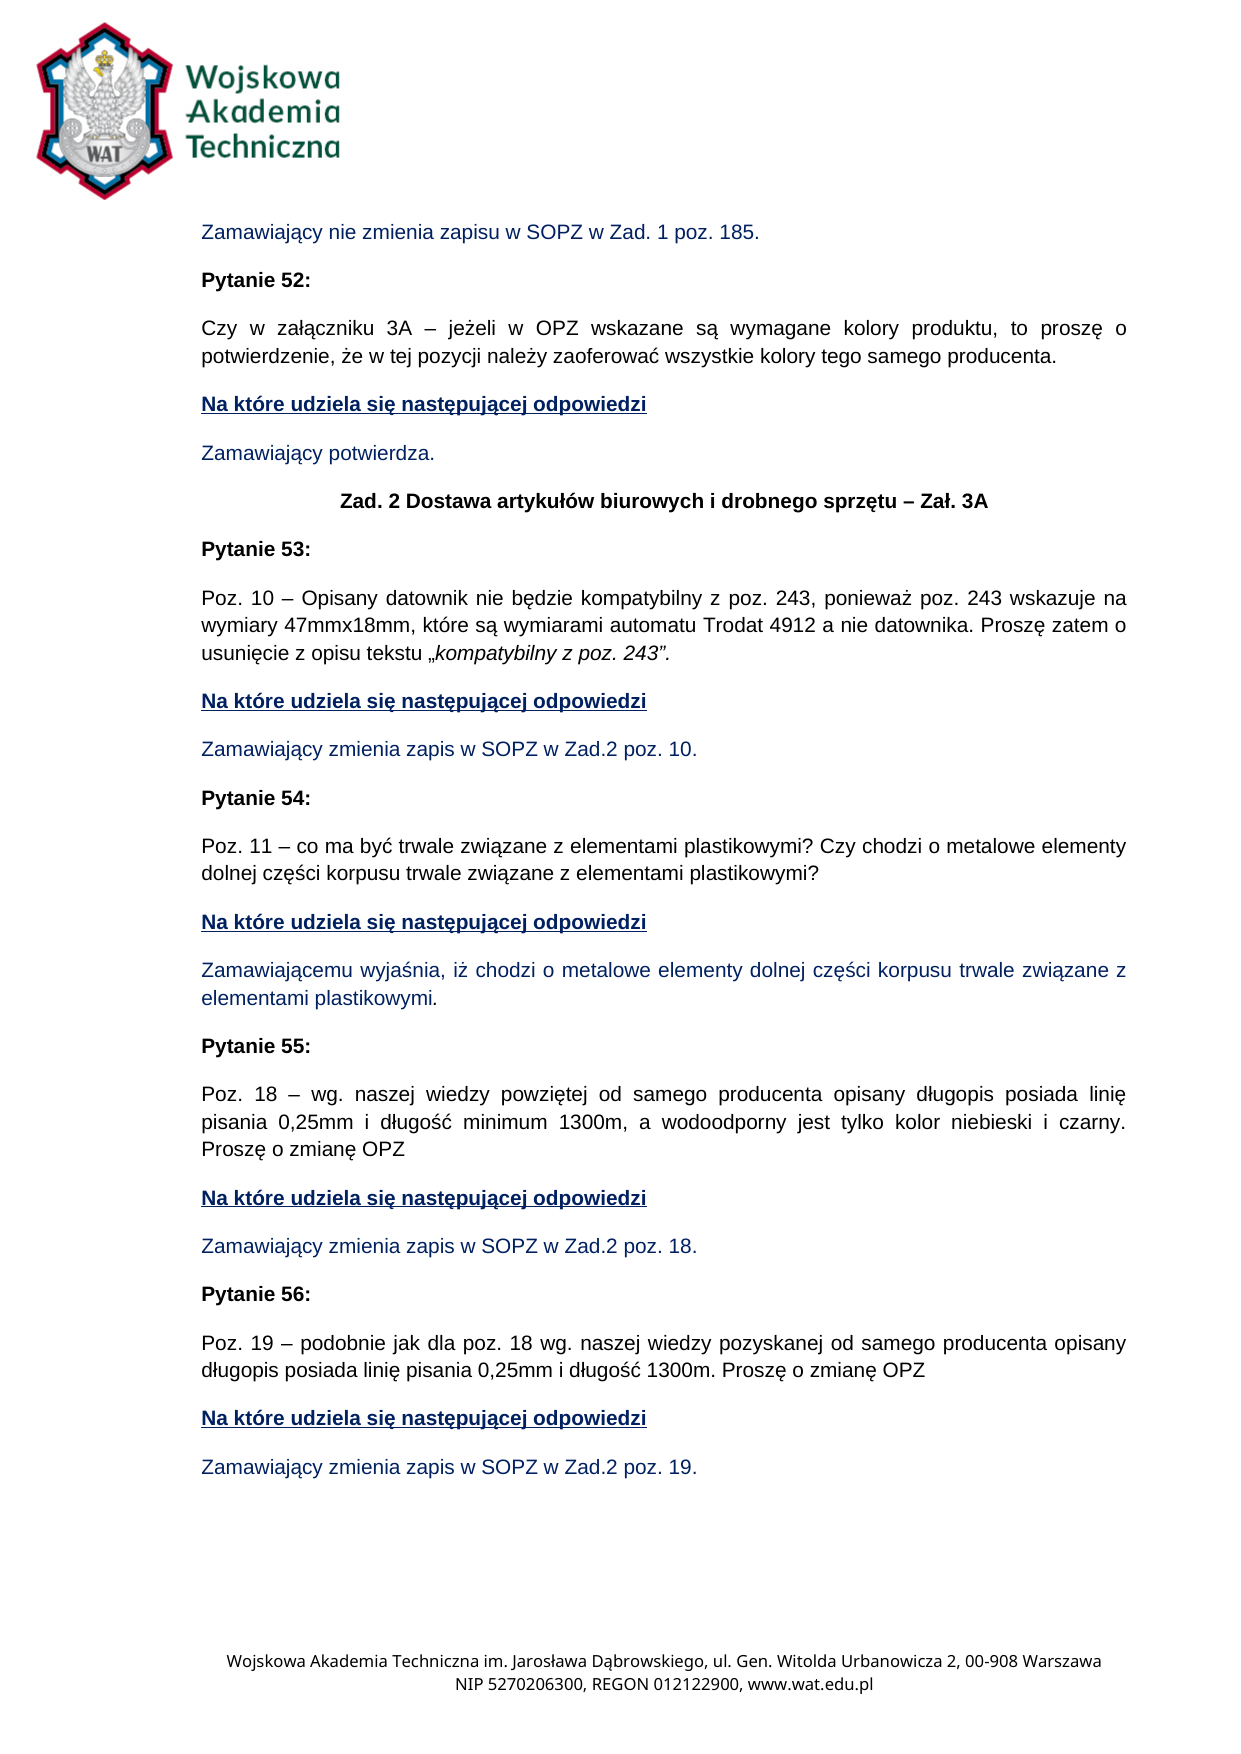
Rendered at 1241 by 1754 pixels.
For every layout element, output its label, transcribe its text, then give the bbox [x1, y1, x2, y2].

text Poz. 11 – co ma być trwale związane z elementami plastikowymi? Czy chodzi o metalowe elementy dolnej części korpusu trwale związane z elementami plastikowymi? [201, 834, 1128, 885]
text Poz. 18 – wg. naszej wiedzy powziętej od samego producenta opisany długopis posiada linię pisania 0,25mm i długość minimum 1300m, a wodoodporny jest tylko kolor niebieski i czarny. Proszę o zmianę OPZ [201, 1082, 1128, 1161]
text Zamawiający nie zmienia zapisu w SOPZ w Zad. 1 poz. 185. [201, 219, 1128, 243]
text Na które udziela się następującej odpowiedzi [201, 689, 1128, 713]
text Pytanie 52: [201, 268, 1128, 292]
text Poz. 19 – podobnie jak dla poz. 18 wg. naszej wiedzy pozyskanej od samego producenta opisany długopis posiada linię pisania 0,25mm i długość 1300m. Proszę o zmianę OPZ [201, 1330, 1128, 1382]
text Zamawiający zmienia zapis w SOPZ w Zad.2 poz. 18. [201, 1234, 1128, 1258]
text Na które udziela się następującej odpowiedzi [201, 392, 1128, 416]
text Na które udziela się następującej odpowiedzi [201, 1185, 1128, 1209]
text Zamawiający zmienia zapis w SOPZ w Zad.2 poz. 19. [201, 1454, 1128, 1478]
text Zamawiającemu wyjaśnia, iż chodzi o metalowe elementy dolnej części korpusu trwale związane z elementami plastikowymi. [201, 958, 1128, 1009]
text Na które udziela się następującej odpowiedzi [201, 1406, 1128, 1430]
text Poz. 10 – Opisany datownik nie będzie kompatybilny z poz. 243, ponieważ poz. 243 wskazuje na wymiary 47mmx18mm, które są wymiarami automatu Trodat 4912 a nie datownika. Proszę zatem o usunięcie z opisu tekstu „kompatybilny z poz. 243”. [201, 585, 1128, 664]
picture [0, 0, 1042, 315]
text Zamawiający zmienia zapis w SOPZ w Zad.2 poz. 10. [201, 737, 1128, 761]
text Pytanie 54: [201, 785, 1128, 809]
text Pytanie 56: [201, 1282, 1128, 1306]
text Na które udziela się następującej odpowiedzi [201, 909, 1128, 933]
text Czy w załączniku 3A – jeżeli w OPZ wskazane są wymagane kolory produktu, to proszę o potwierdzenie, że w tej pozycji należy zaoferować wszystkie kolory tego samego producenta. [201, 316, 1128, 368]
text Pytanie 53: [201, 537, 1128, 561]
text Pytanie 55: [201, 1034, 1128, 1058]
text Zad. 2 Dostawa artykułów biurowych i drobnego sprzętu – Zał. 3A [201, 489, 1128, 513]
text Zamawiający potwierdza. [201, 440, 1128, 464]
